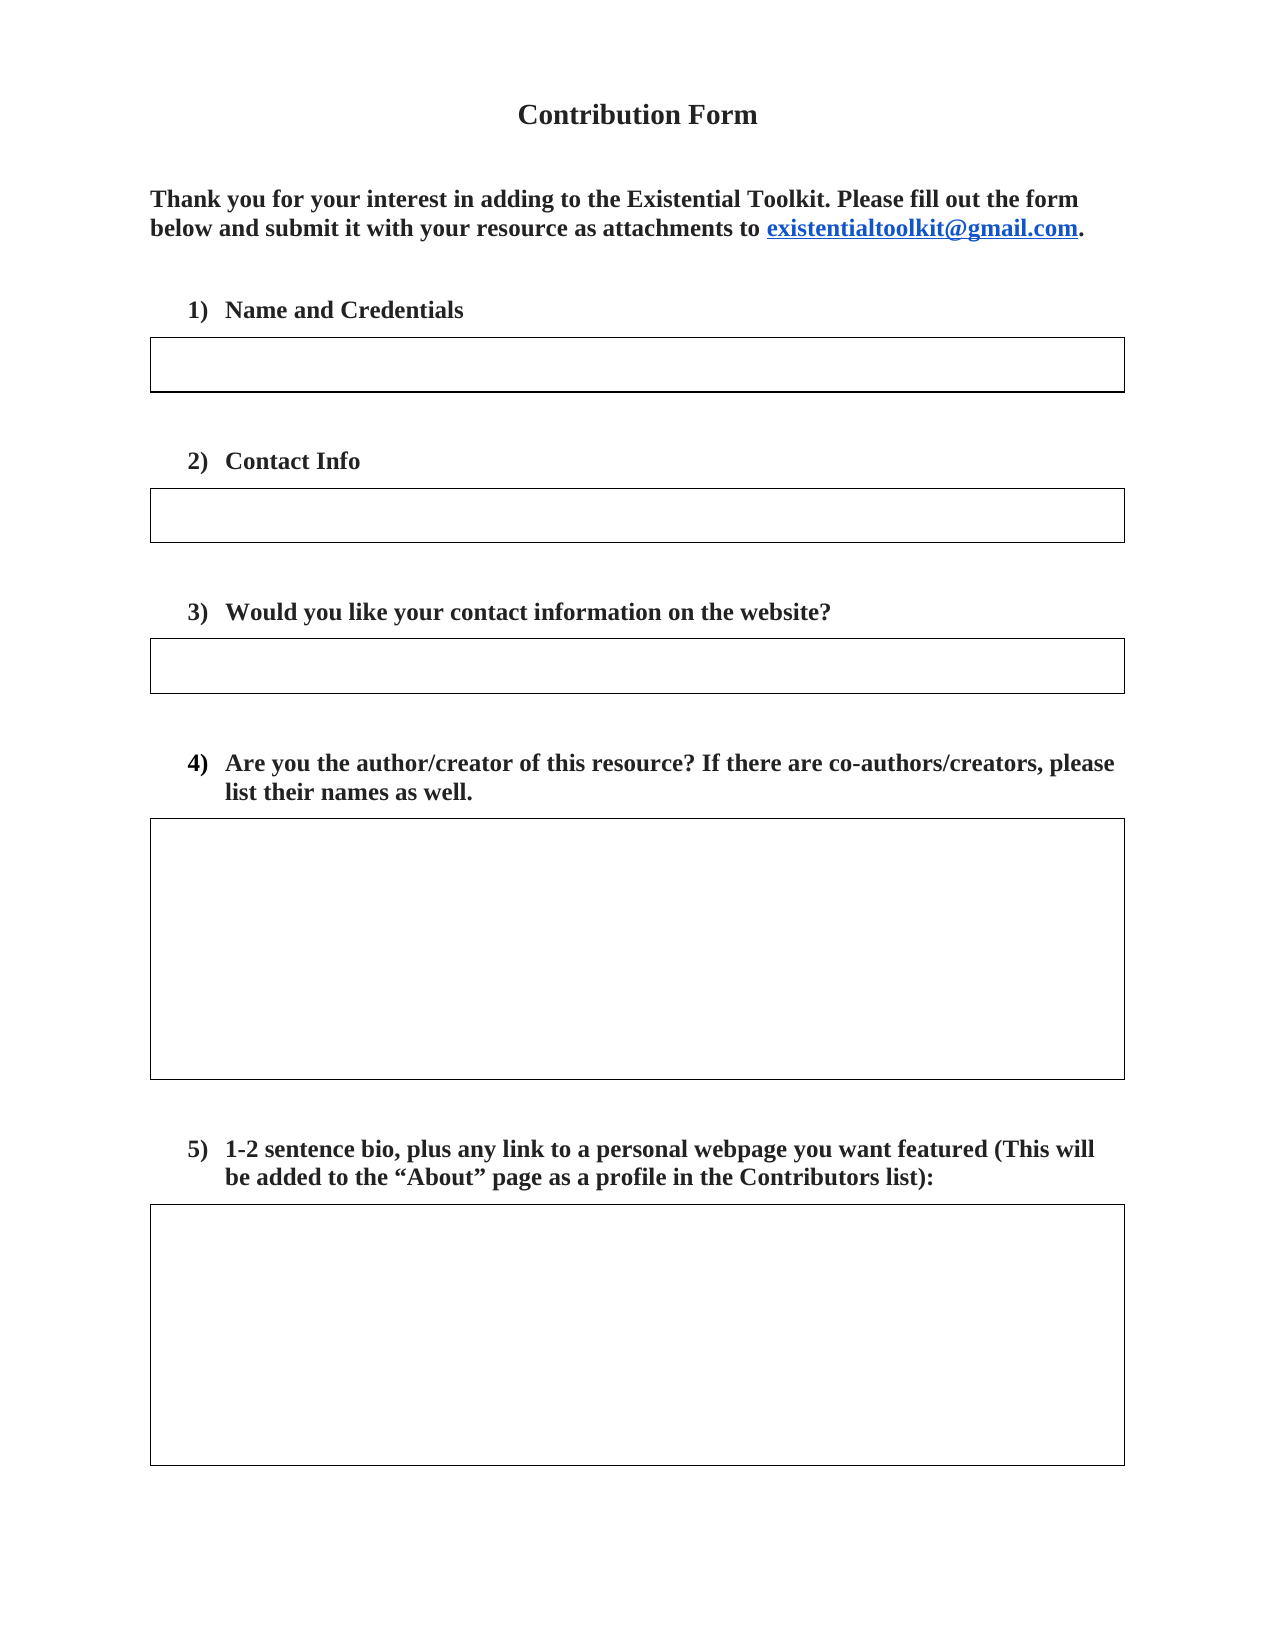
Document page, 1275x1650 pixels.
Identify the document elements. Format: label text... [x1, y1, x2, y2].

table_header [151, 489, 1124, 542]
list 1-2 sentence bio, plus any link to a personal webpage you want featured (This will be added to the “About” page as a profile in the Contributors list): [187, 1134, 1125, 1191]
table_header [151, 1205, 1124, 1465]
list Name and Credentials [187, 295, 1125, 324]
list Are you the author/creator of this resource? If there are co-authors/creators, please list their names as well. [473, 748, 1125, 805]
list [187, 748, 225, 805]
table_header [151, 819, 1124, 1079]
table_header [151, 639, 1124, 693]
text Contribution Form [150, 97, 1125, 130]
list Would you like your contact information on the website? [187, 597, 1125, 626]
text Thank you for your interest in adding to the Existential Toolkit. Please fill out the form below and submit it with your resource as attachments to existentialtoolkit@gmail.com. [150, 184, 1125, 242]
table_header [151, 338, 1124, 391]
list Contact Info [187, 446, 1125, 475]
